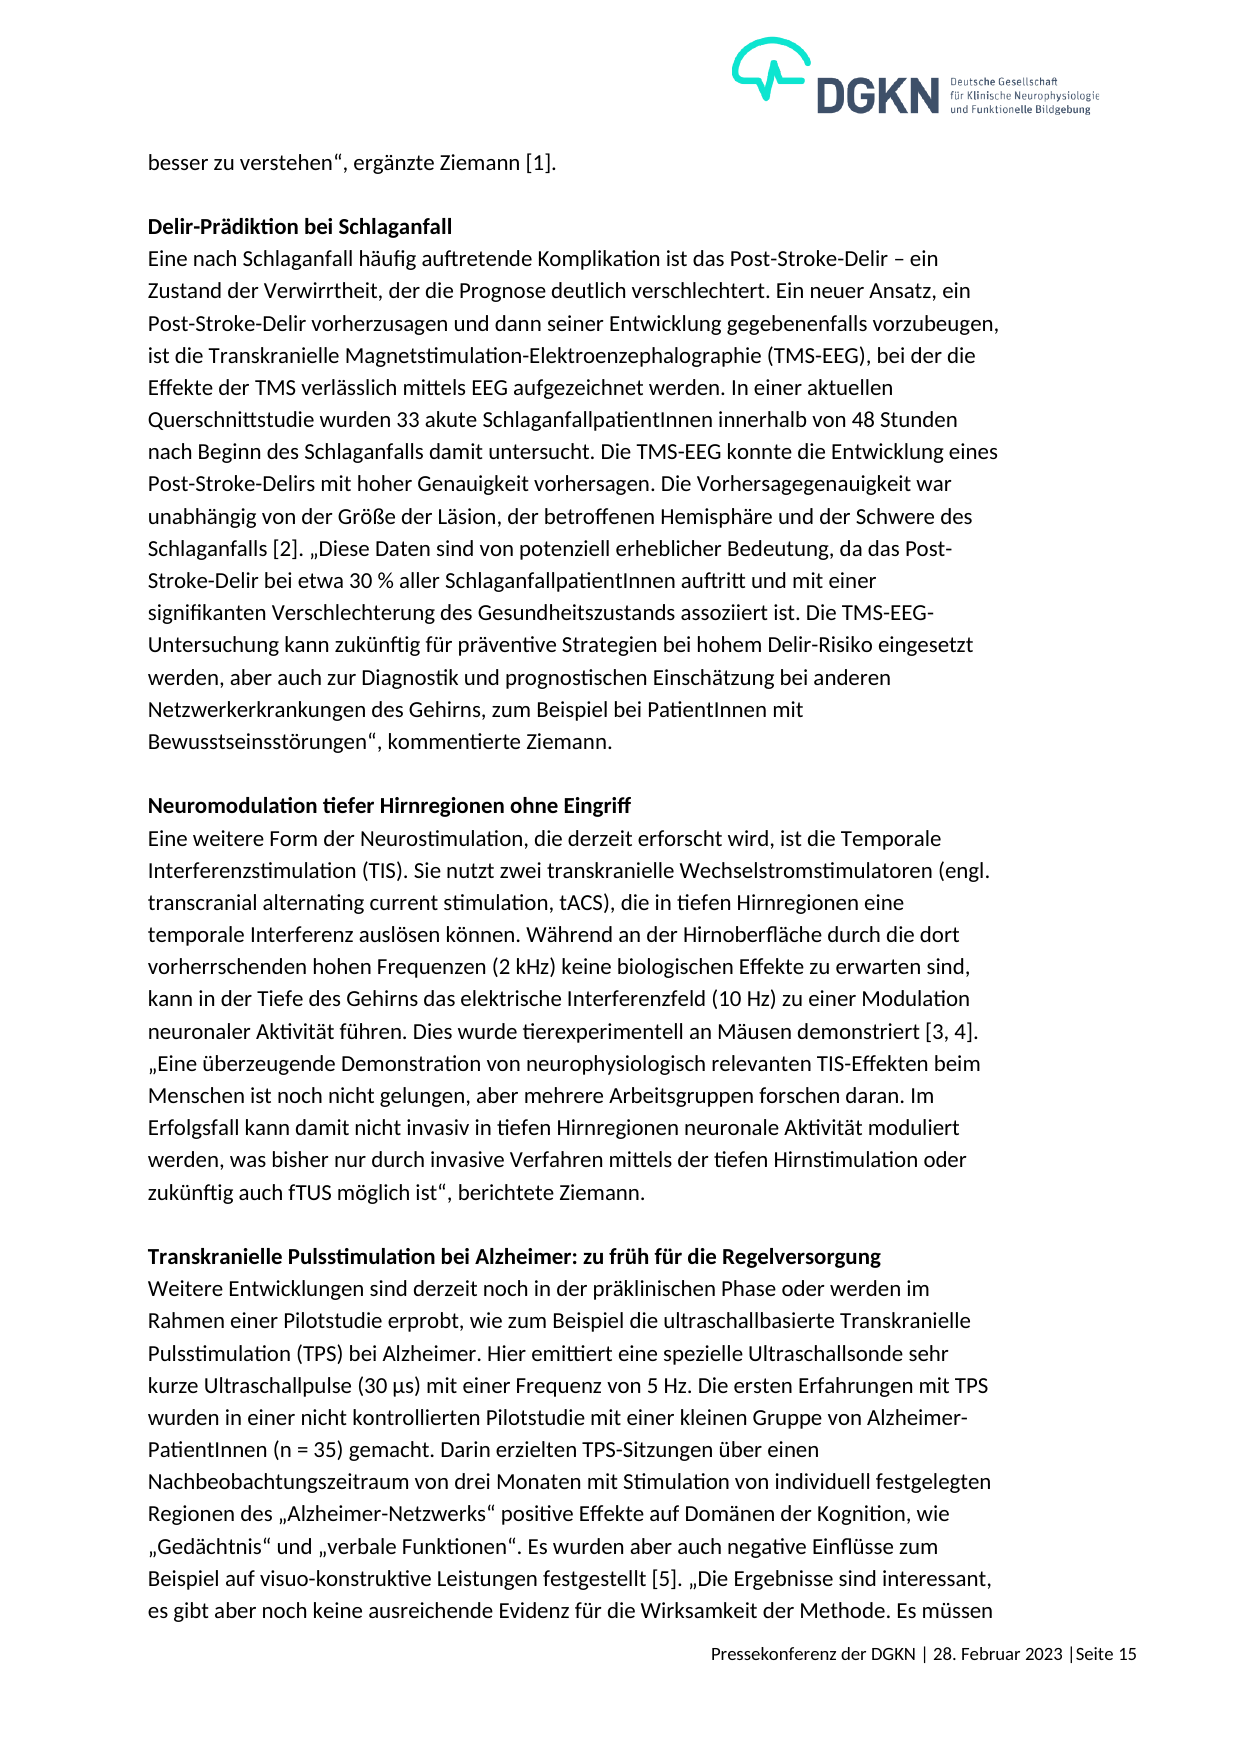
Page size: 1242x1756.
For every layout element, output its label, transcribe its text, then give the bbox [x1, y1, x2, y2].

text Delir-Prädiktion bei Schlaganfall [148, 212, 1001, 240]
text Neuromodulation tiefer Hirnregionen ohne Eingriff [148, 791, 1001, 819]
text Eine weitere Form der Neurostimulation, die derzeit erforscht wird, ist die Temporale Interferenzstimulation (TIS). Sie nutzt zwei transkranielle Wechselstromstimulatoren (engl. transcranial alternating current stimulation, tACS), die in tiefen Hirnregionen eine temporale Interferenz auslösen können. Während an der Hirnoberfläche durch die dort vorherrschenden hohen Frequenzen (2 kHz) keine biologischen Effekte zu erwarten sind, kann in der Tiefe des Gehirns das elektrische Interferenzfeld (10 Hz) zu einer Modulation neuronaler Aktivität führen. Dies wurde tierexperimentell an Mäusen demonstriert [3, 4]. „Eine überzeugende Demonstration von neurophysiologisch relevanten TIS-Effekten beim Menschen ist noch nicht gelungen, aber mehrere Arbeitsgruppen forschen daran. Im Erfolgsfall kann damit nicht invasiv in tiefen Hirnregionen neuronale Aktivität moduliert werden, was bisher nur durch invasive Verfahren mittels der tiefen Hirnstimulation oder zukünftig auch fTUS möglich ist“, berichtete Ziemann. [148, 824, 1001, 1206]
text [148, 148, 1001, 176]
text Eine nach Schlaganfall häufig auftretende Komplikation ist das Post-Stroke-Delir – ein Zustand der Verwirrtheit, der die Prognose deutlich verschlechtert. Ein neuer Ansatz, ein Post-Stroke-Delir vorherzusagen und dann seiner Entwicklung gegebenenfalls vorzubeugen, ist die Transkranielle Magnetstimulation-Elektroenzephalographie (TMS-EEG), bei der die Effekte der TMS verlässlich mittels EEG aufgezeichnet werden. In einer aktuellen Querschnittstudie wurden 33 akute SchlaganfallpatientInnen innerhalb von 48 Stunden nach Beginn des Schlaganfalls damit untersucht. Die TMS-EEG konnte die Entwicklung eines Post-Stroke-Delirs mit hoher Genauigkeit vorhersagen. Die Vorhersagegenauigkeit war unabhängig von der Größe der Läsion, der betroffenen Hemisphäre und der Schwere des Schlaganfalls [2]. „Diese Daten sind von potenziell erheblicher Bedeutung, da das Post-Stroke-Delir bei etwa 30 % aller SchlaganfallpatientInnen auftritt und mit einer signifikanten Verschlechterung des Gesundheitszustands assoziiert ist. Die TMS-EEG-Untersuchung kann zukünftig für präventive Strategien bei hohem Delir-Risiko eingesetzt werden, aber auch zur Diagnostik und prognostischen Einschätzung bei anderen Netzwerkerkrankungen des Gehirns, zum Beispiel bei PatientInnen mit Bewusstseinsstörungen“, kommentierte Ziemann. [148, 244, 1001, 755]
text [148, 1274, 1001, 1624]
text Transkranielle Pulsstimulation bei Alzheimer: zu früh für die Regelversorgung [148, 1242, 1001, 1270]
picture [732, 36, 1100, 115]
